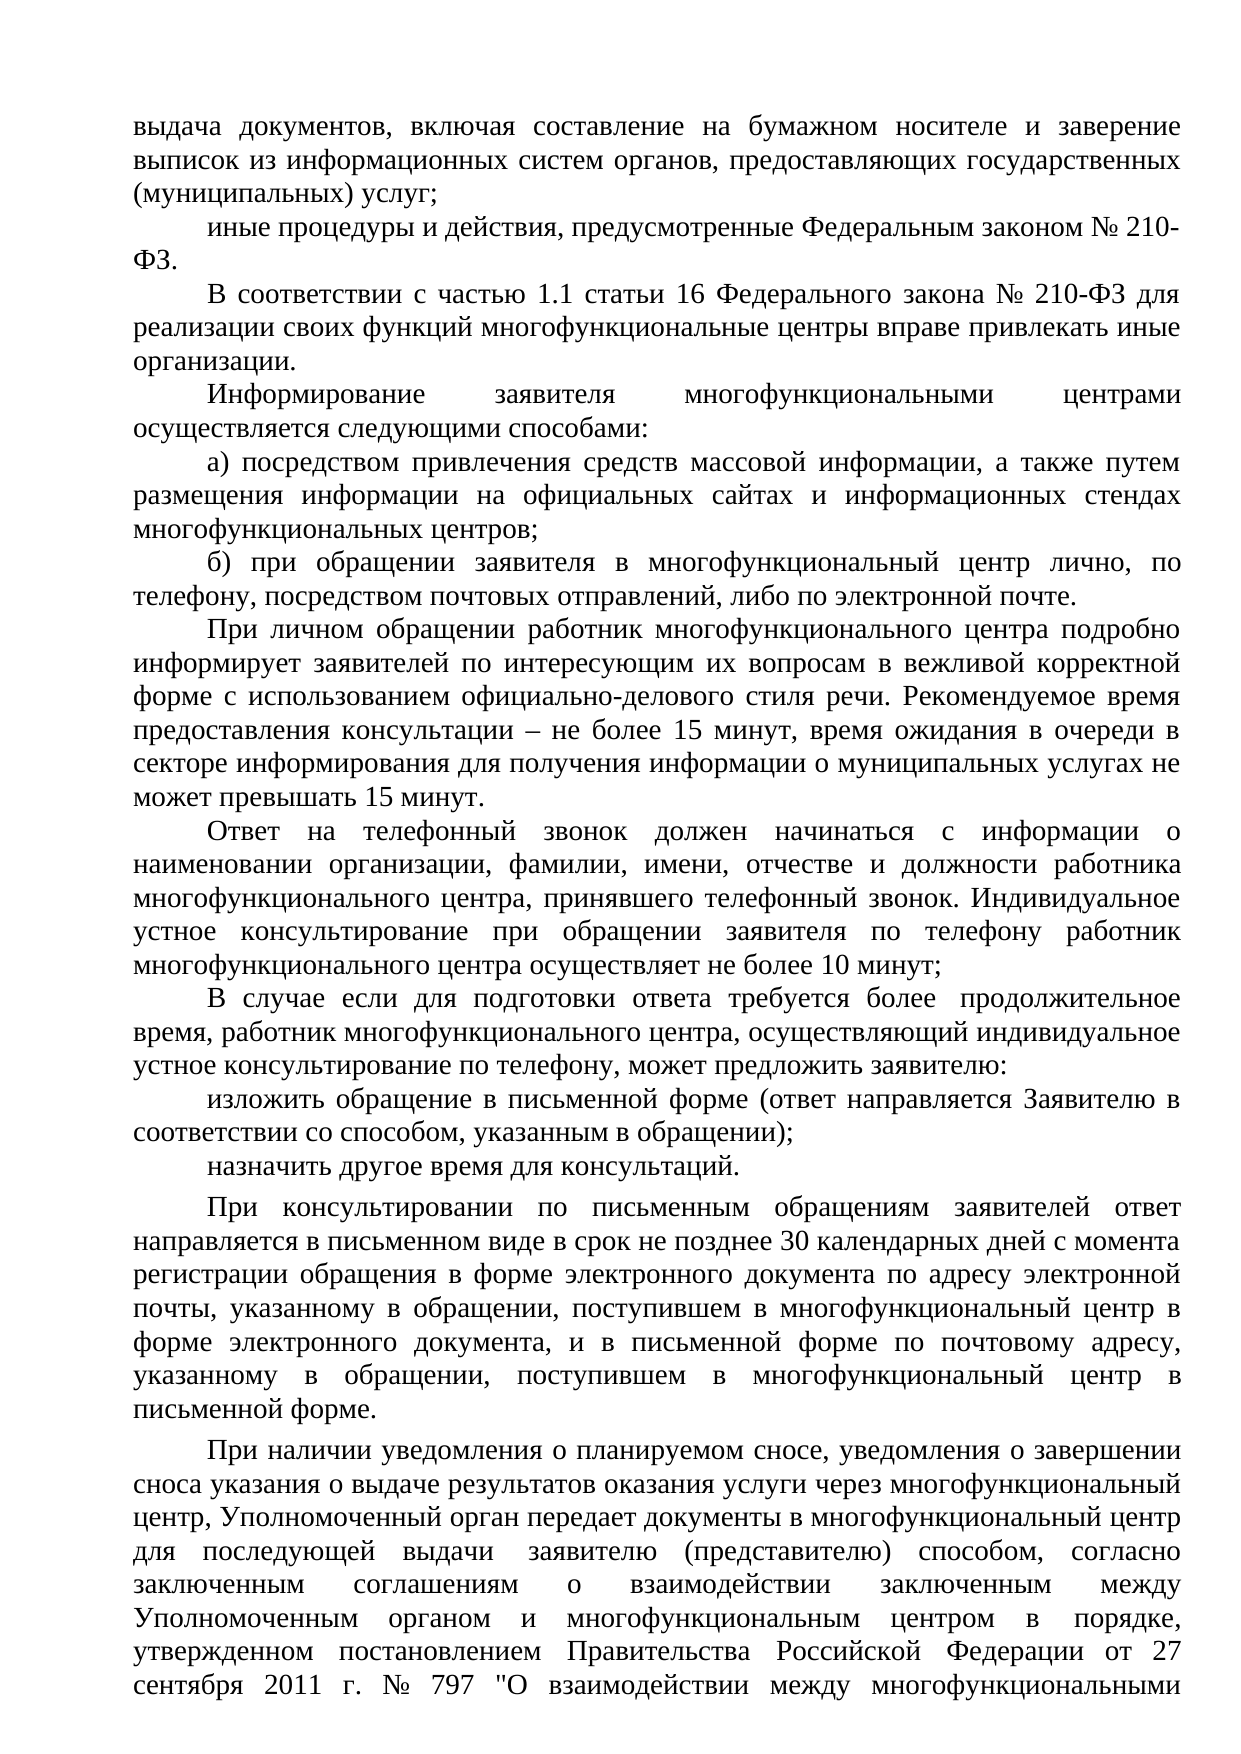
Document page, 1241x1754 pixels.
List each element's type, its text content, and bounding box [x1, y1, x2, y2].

text ФЗ. [133, 242, 1205, 276]
text В случае если для подготовки ответа требуется более продолжительное время, работник многофункционального центра, осуществляющий индивидуальное устное консультирование по телефону, может предложить заявителю: [133, 980, 1181, 1081]
text назначить другое время для консультаций. [207, 1148, 1205, 1182]
text а) посредством привлечения средств массовой информации, а также путем размещения информации на официальных сайтах и информационных стендах многофункциональных центров; [133, 444, 1181, 544]
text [133, 108, 1181, 209]
text Ответ на телефонный звонок должен начинаться с информации о наименовании организации, фамилии, имени, отчестве и должности работника многофункционального центра, принявшего телефонный звонок. Индивидуальное устное консультирование при обращении заявителя по телефону работник многофункционального центра осуществляет не более 10 минут; [133, 813, 1181, 980]
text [133, 1432, 1181, 1701]
text При личном обращении работник многофункционального центра подробно информирует заявителей по интересующим их вопросам в вежливой корректной форме с использованием официально-делового стиля речи. Рекомендуемое время предоставления консультации – не более 15 минут, время ожидания в очереди в секторе информирования для получения информации о муниципальных услугах не может превышать 15 минут. [133, 611, 1181, 813]
text реализации своих функций многофункциональные центры вправе привлекать иные организации. [133, 309, 1181, 377]
text б) при обращении заявителя в многофункциональный центр лично, по телефону, посредством почтовых отправлений, либо по электронной почте. [133, 544, 1181, 611]
text иные процедуры и действия, предусмотренные Федеральным законом № 210- [207, 209, 1205, 242]
text В соответствии с частью 1.1 статьи 16 Федерального закона № 210-ФЗ для [207, 276, 1205, 309]
text изложить обращение в письменной форме (ответ направляется Заявителю в соответствии со способом, указанным в обращении); [133, 1081, 1181, 1148]
text При консультировании по письменным обращениям заявителей ответ направляется в письменном виде в срок не позднее 30 календарных дней с момента регистрации обращения в форме электронного документа по адресу электронной почты, указанному в обращении, поступившем в многофункциональный центр в форме электронного документа, и в письменной форме по почтовому адресу, указанному в обращении, поступившем в многофункциональный центр в письменной форме. [133, 1189, 1181, 1424]
text Информирование заявителя многофункциональными центрами осуществляется следующими способами: [133, 377, 1181, 444]
